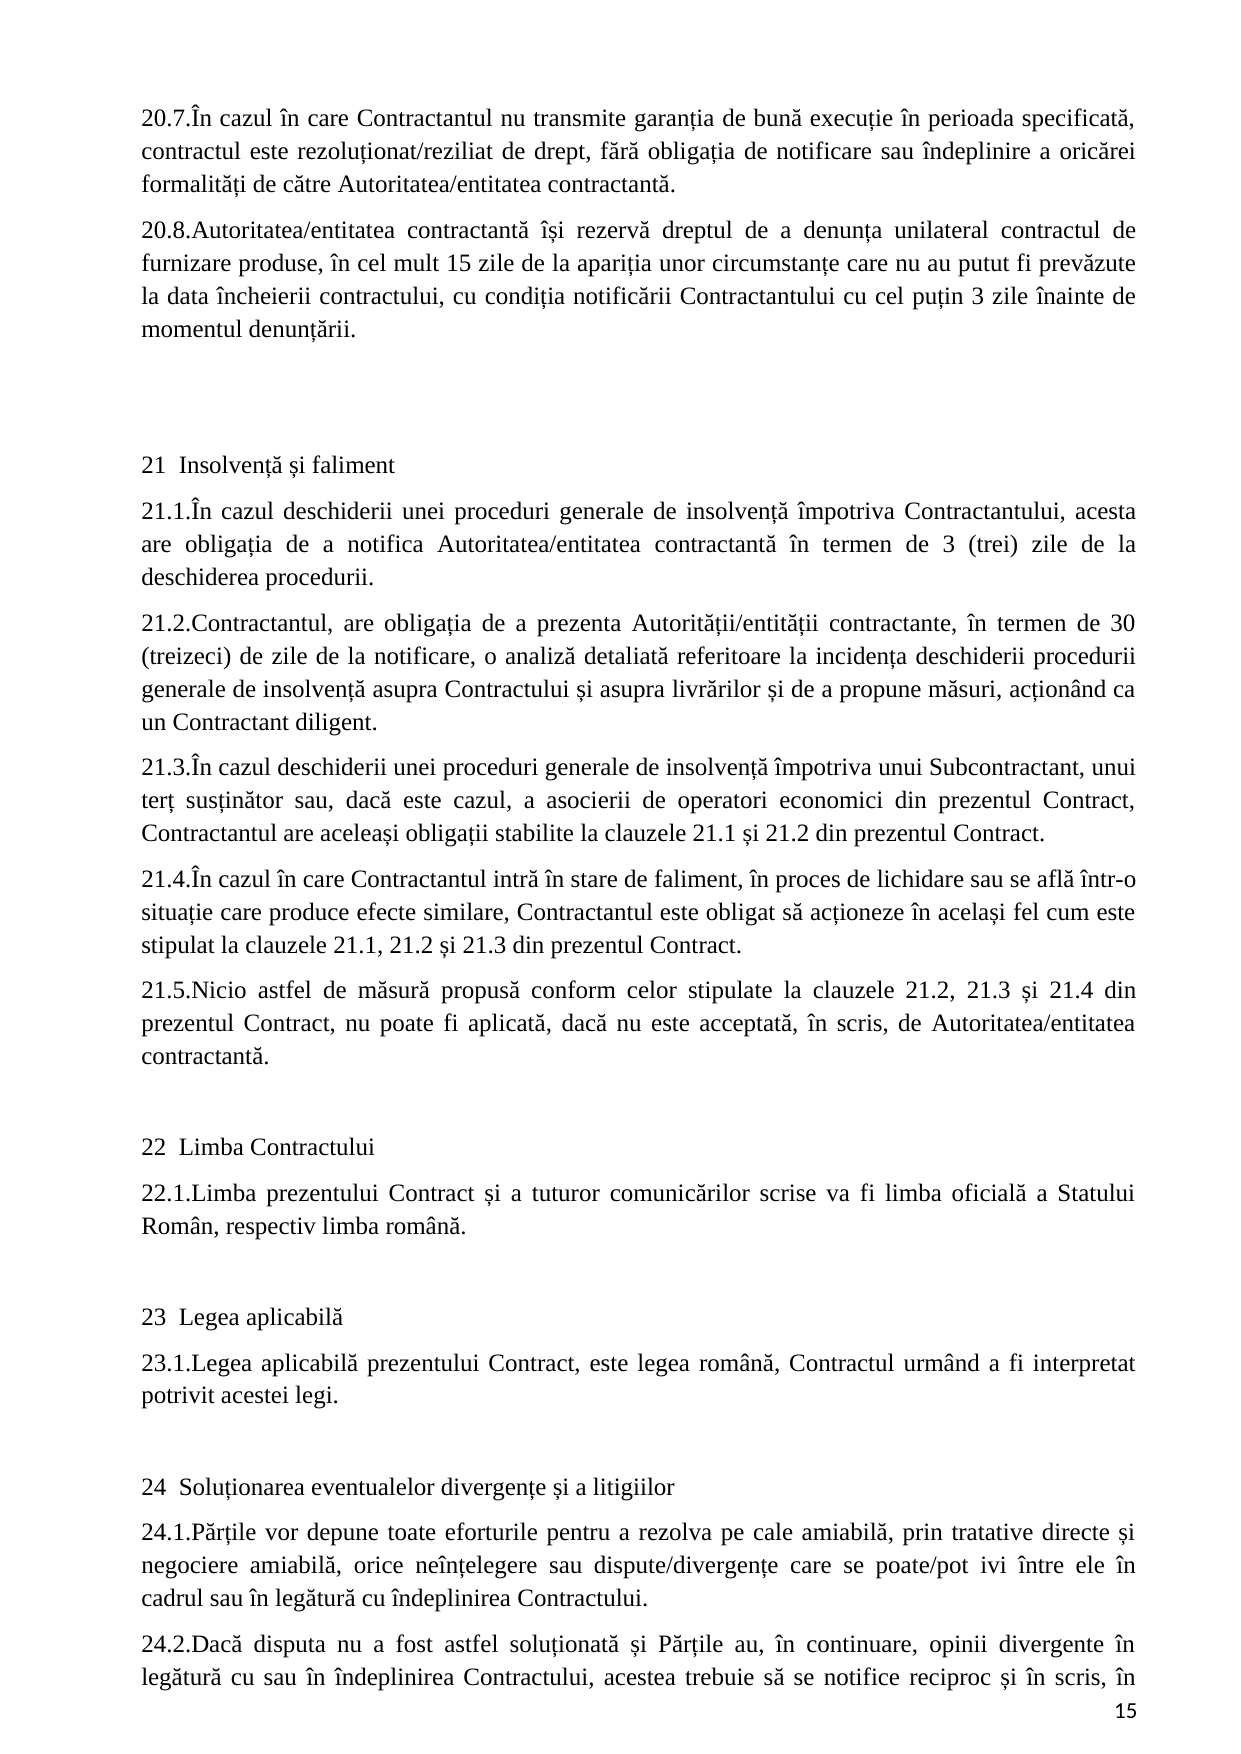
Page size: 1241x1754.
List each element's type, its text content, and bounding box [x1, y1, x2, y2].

text 22.1.Limba prezentului Contract și a tuturor comunicărilor scrise va fi limba oficială a Statului Român, respectiv limba română. [141, 1178, 1137, 1240]
text 23.1.Legea aplicabilă prezentului Contract, este legea română, Contractul urmând a fi interpretat potrivit acestei legi. [141, 1348, 1137, 1409]
text 21.2.Contractantul, are obligația de a prezenta Autorității/entității contractante, în termen de 30 (treizeci) de zile de la notificare, o analiză detaliată referitoare la incidența deschiderii procedurii generale de insolvență asupra Contractului și asupra livrărilor și de a propune măsuri, acționând ca un Contractant diligent. [141, 608, 1137, 736]
list Limba Contractului [141, 1132, 1137, 1161]
text 20.7.În cazul în care Contractantul nu transmite garanția de bună execuție în perioada specificată, contractul este rezoluționat/reziliat de drept, fără obligația de notificare sau îndeplinire a oricărei formalități de către Autoritatea/entitatea contractantă. [141, 103, 1137, 198]
text 24.1.Părțile vor depune toate eforturile pentru a rezolva pe cale amiabilă, prin tratative directe și negociere amiabilă, orice neînțelegere sau dispute/divergențe care se poate/pot ivi între ele în cadrul sau în legătură cu îndeplinirea Contractului. [141, 1517, 1137, 1612]
text 20.8.Autoritatea/entitatea contractantă își rezervă dreptul de a denunța unilateral contractul de furnizare produse, în cel mult 15 zile de la apariția unor circumstanțe care nu au putut fi prevăzute la data încheierii contractului, cu condiția notificării Contractantului cu cel puțin 3 zile înainte de momentul denunțării. [141, 215, 1137, 343]
text 21.1.În cazul deschiderii unei proceduri generale de insolvență împotriva Contractantului, acesta are obligația de a notifica Autoritatea/entitatea contractantă în termen de 3 (trei) zile de la deschiderea procedurii. [141, 496, 1137, 591]
list Insolvență și faliment [141, 451, 1137, 479]
list Legea aplicabilă [141, 1302, 1137, 1331]
text 21.3.În cazul deschiderii unei proceduri generale de insolvență împotriva unui Subcontractant, unui terț susținător sau, dacă este cazul, a asocierii de operatori economici din prezentul Contract, Contractantul are aceleași obligații stabilite la clauzele 21.1 și 21.2 din prezentul Contract. [141, 752, 1137, 847]
text 21.4.În cazul în care Contractantul intră în stare de faliment, în proces de lichidare sau se află într-o situație care produce efecte similare, Contractantul este obligat să acționeze în același fel cum este stipulat la clauzele 21.1, 21.2 și 21.3 din prezentul Contract. [141, 864, 1137, 959]
list Soluționarea eventualelor divergențe și a litigiilor [141, 1472, 1137, 1500]
text 21.5.Nicio astfel de măsură propusă conform celor stipulate la clauzele 21.2, 21.3 și 21.4 din prezentul Contract, nu poate fi aplicată, dacă nu este acceptată, în scris, de Autoritatea/entitatea contractantă. [141, 975, 1137, 1070]
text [141, 1629, 1137, 1691]
